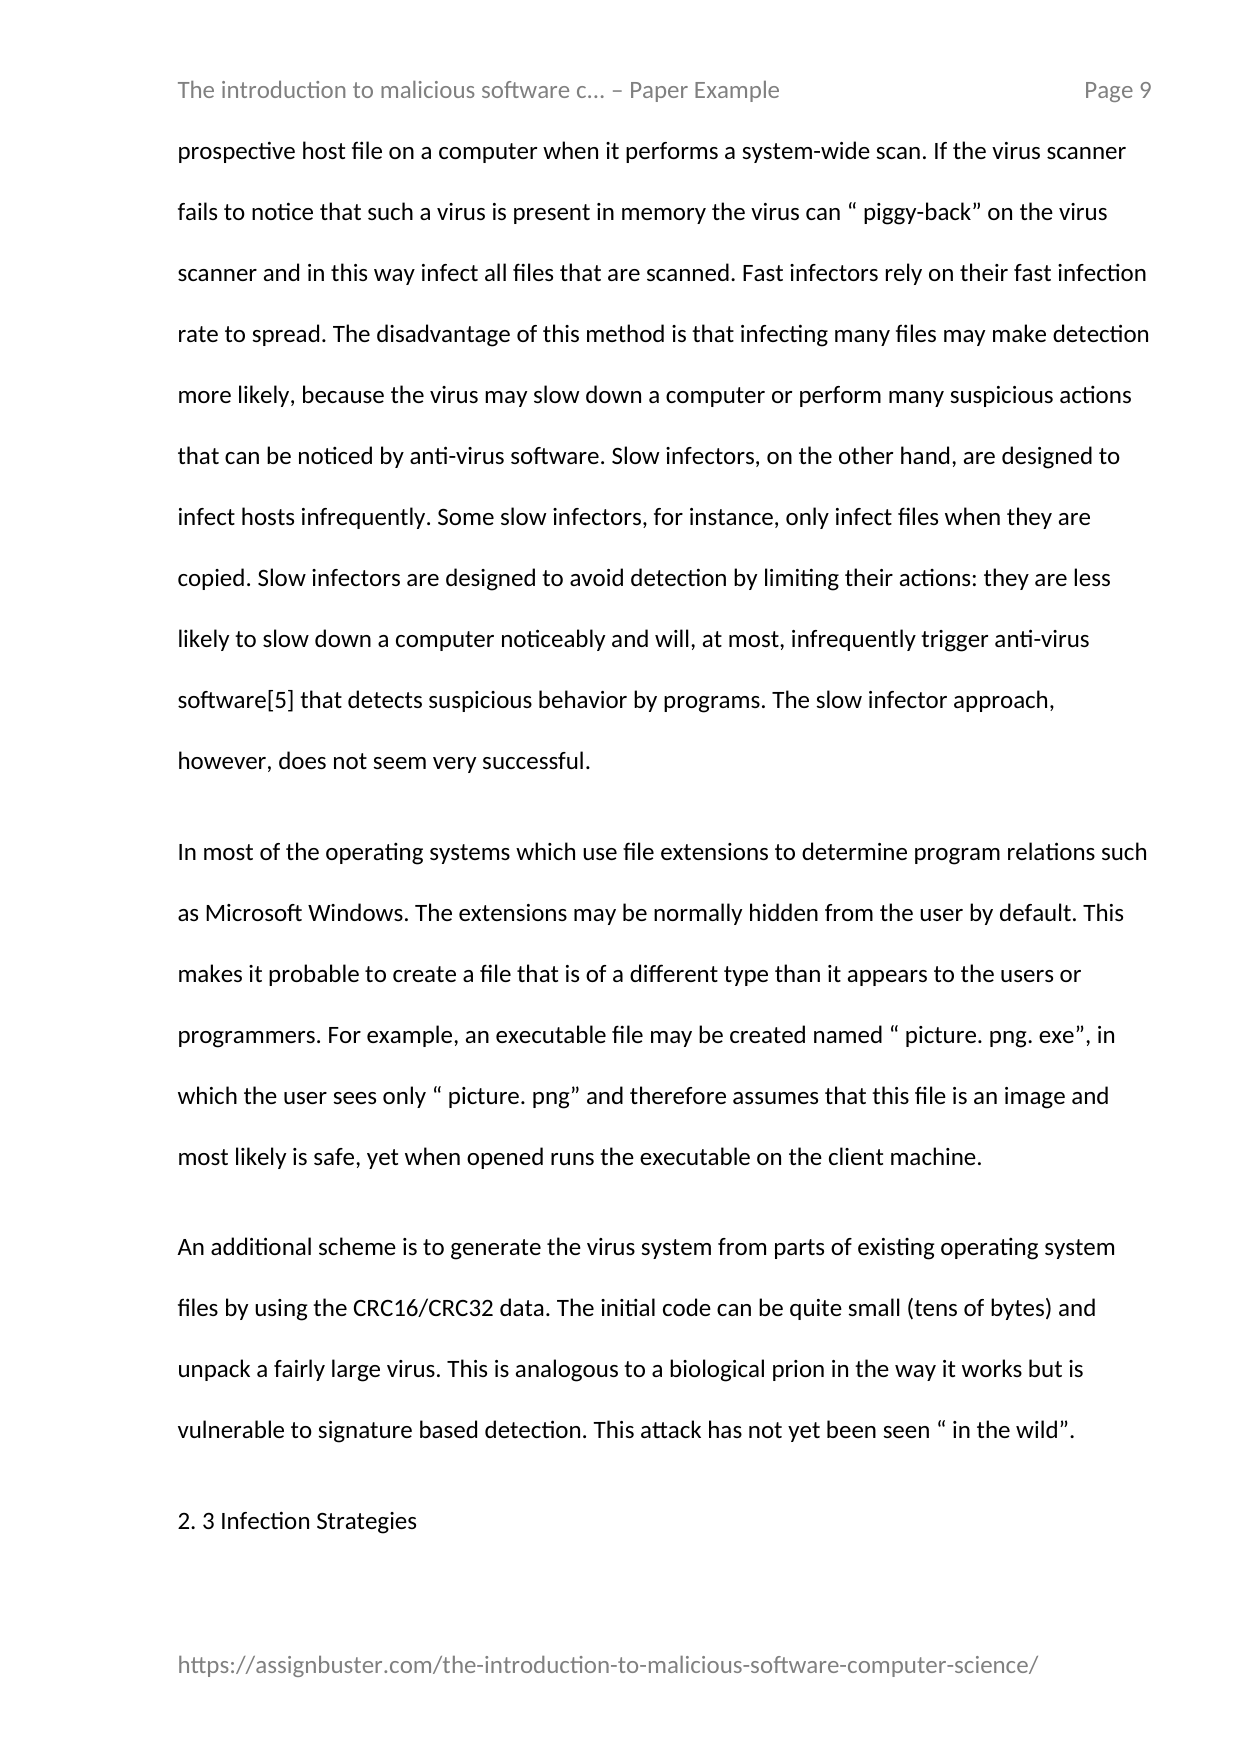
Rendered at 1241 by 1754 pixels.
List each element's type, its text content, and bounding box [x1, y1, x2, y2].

text An additional scheme is to generate the virus system from parts of existing operating system files by using the CRC16/CRC32 data. The initial code can be quite small (tens of bytes) and unpack a fairly large virus. This is analogous to a biological prion in the way it works but is vulnerable to signature based detection. This attack has not yet been seen “ in the wild”. [177, 1231, 1152, 1445]
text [177, 135, 1152, 776]
text In most of the operating systems which use file extensions to determine program relations such as Microsoft Windows. The extensions may be normally hidden from the user by default. This makes it probable to create a file that is of a different type than it appears to the users or programmers. For example, an executable file may be created named “ picture. png. exe”, in which the user sees only “ picture. png” and therefore assumes that this file is an image and most likely is safe, yet when opened runs the executable on the client machine. [177, 836, 1152, 1171]
text 2. 3 Infection Strategies [177, 1505, 1152, 1536]
